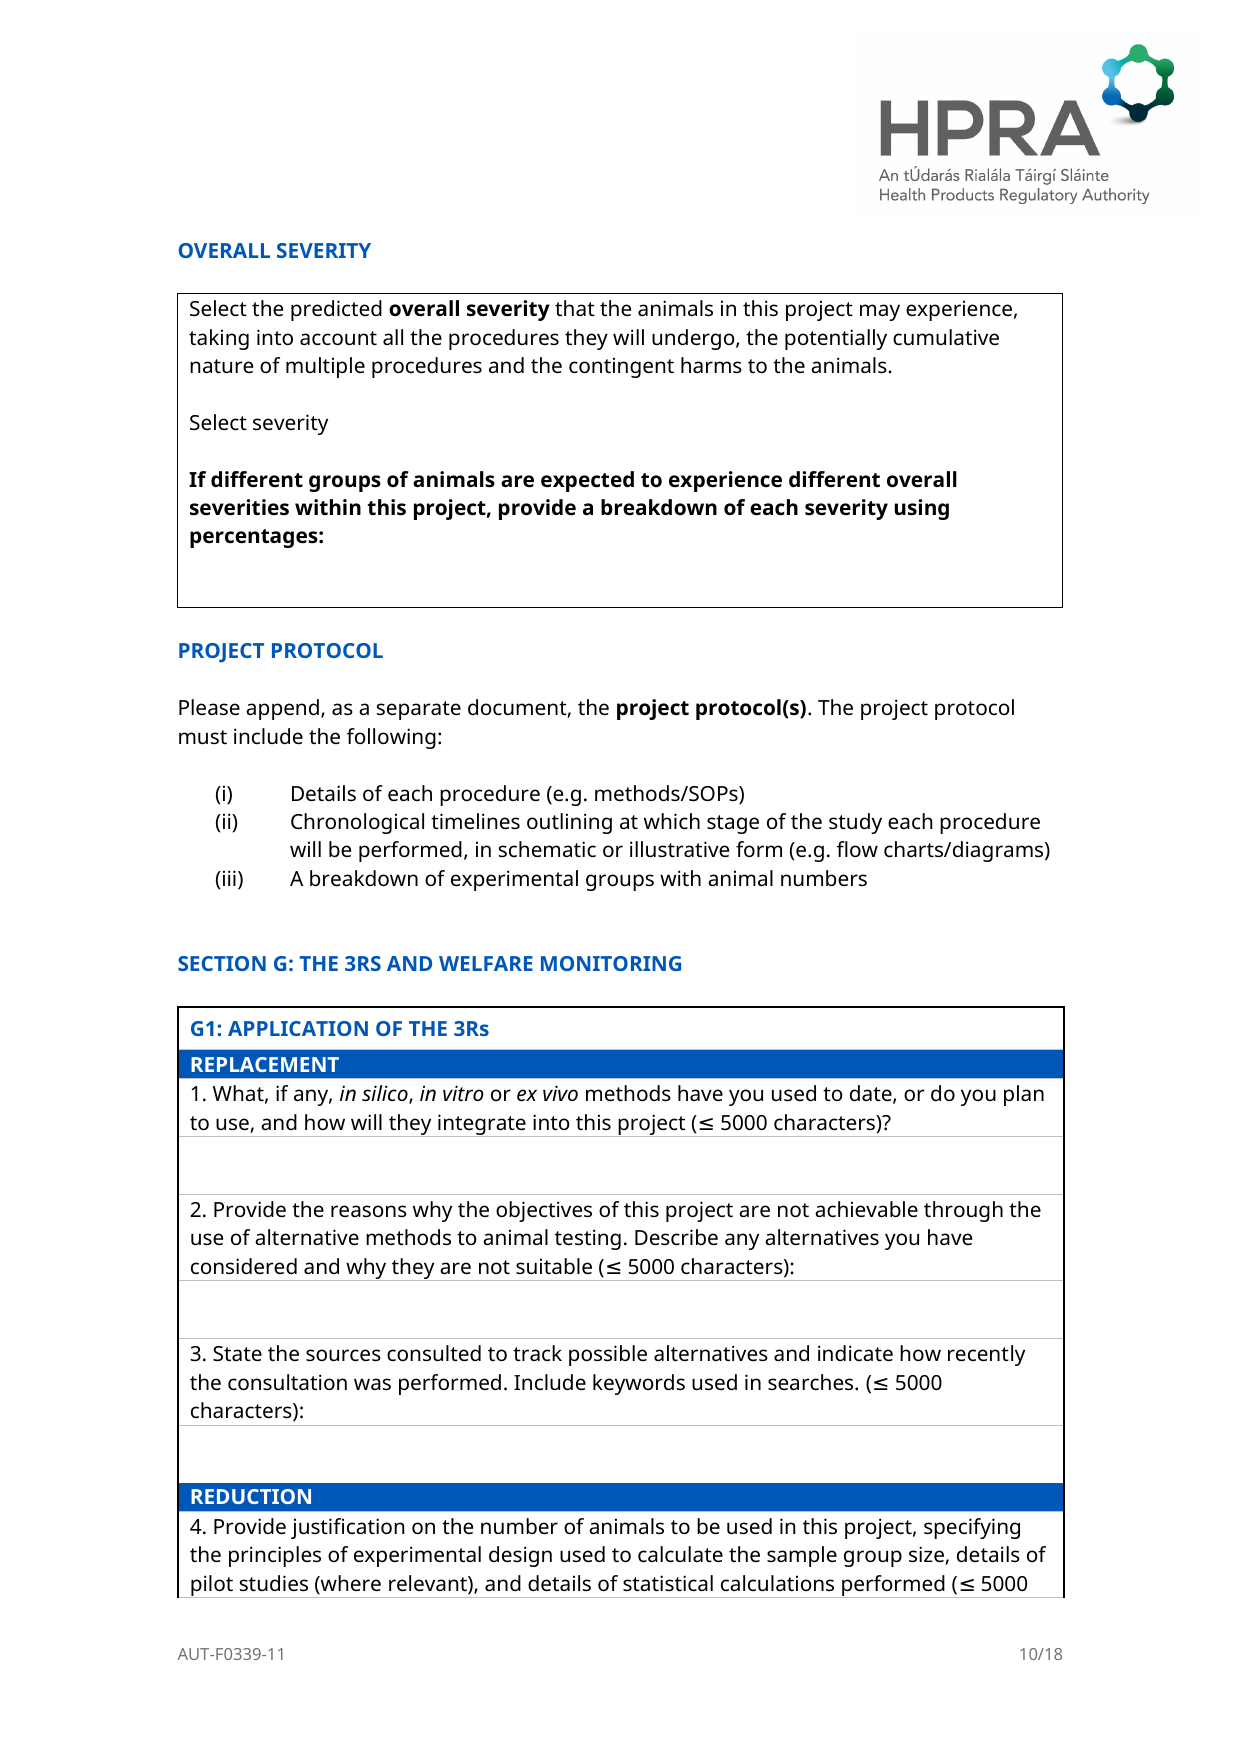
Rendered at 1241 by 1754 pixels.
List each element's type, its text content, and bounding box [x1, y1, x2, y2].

list Details of each procedure (e.g. methods/SOPs) [215, 779, 1063, 807]
table_cell [179, 1426, 1063, 1482]
subtitle Overall severity [177, 236, 1063, 265]
list Chronological timelines outlining at which stage of the study each procedure will be performed, in schematic or illustrative form (e.g. flow charts/diagrams) [215, 807, 1063, 864]
table_cell [179, 1137, 1063, 1194]
subtitle Project protocol [177, 636, 1063, 665]
table_cell [179, 1281, 1063, 1338]
table_cell If different groups of animals are expected to experience different overall severities within this project, provide a breakdown of each severity using percentages: [178, 465, 1062, 607]
list A breakdown of experimental groups with animal numbers [215, 864, 1063, 892]
table_header G1: APPLICATION OF THE 3Rs [179, 1008, 1063, 1049]
table_cell 2. Provide the reasons why the objectives of this project are not achievable through the use of alternative methods to animal testing. Describe any alternatives you have considered and why they are not suitable (≤ 5000 characters): [179, 1195, 1063, 1280]
table_cell REPLACEMENT [179, 1050, 1063, 1078]
table_cell REDUCTION [179, 1483, 1063, 1511]
table_cell 1. What, if any, in silico, in vitro or ex vivo methods have you used to date, or do you plan to use, and how will they integrate into this project (≤ 5000 characters)? [179, 1079, 1063, 1136]
table_cell 3. State the sources consulted to track possible alternatives and indicate how recently the consultation was performed. Include keywords used in searches. (≤ 5000 characters): [179, 1339, 1063, 1424]
picture [855, 28, 1198, 218]
table_header Select the predicted overall severity that the animals in this project may experience, taking into account all the procedures they will undergo, the potentially cumulative nature of multiple procedures and the contingent harms to the animals. [178, 294, 1062, 465]
subtitle SECTION G: The 3Rs and welfare monitoring [177, 949, 1063, 978]
text Please append, as a separate document, the project protocol(s). The project protocol must include the following: [177, 693, 1063, 750]
